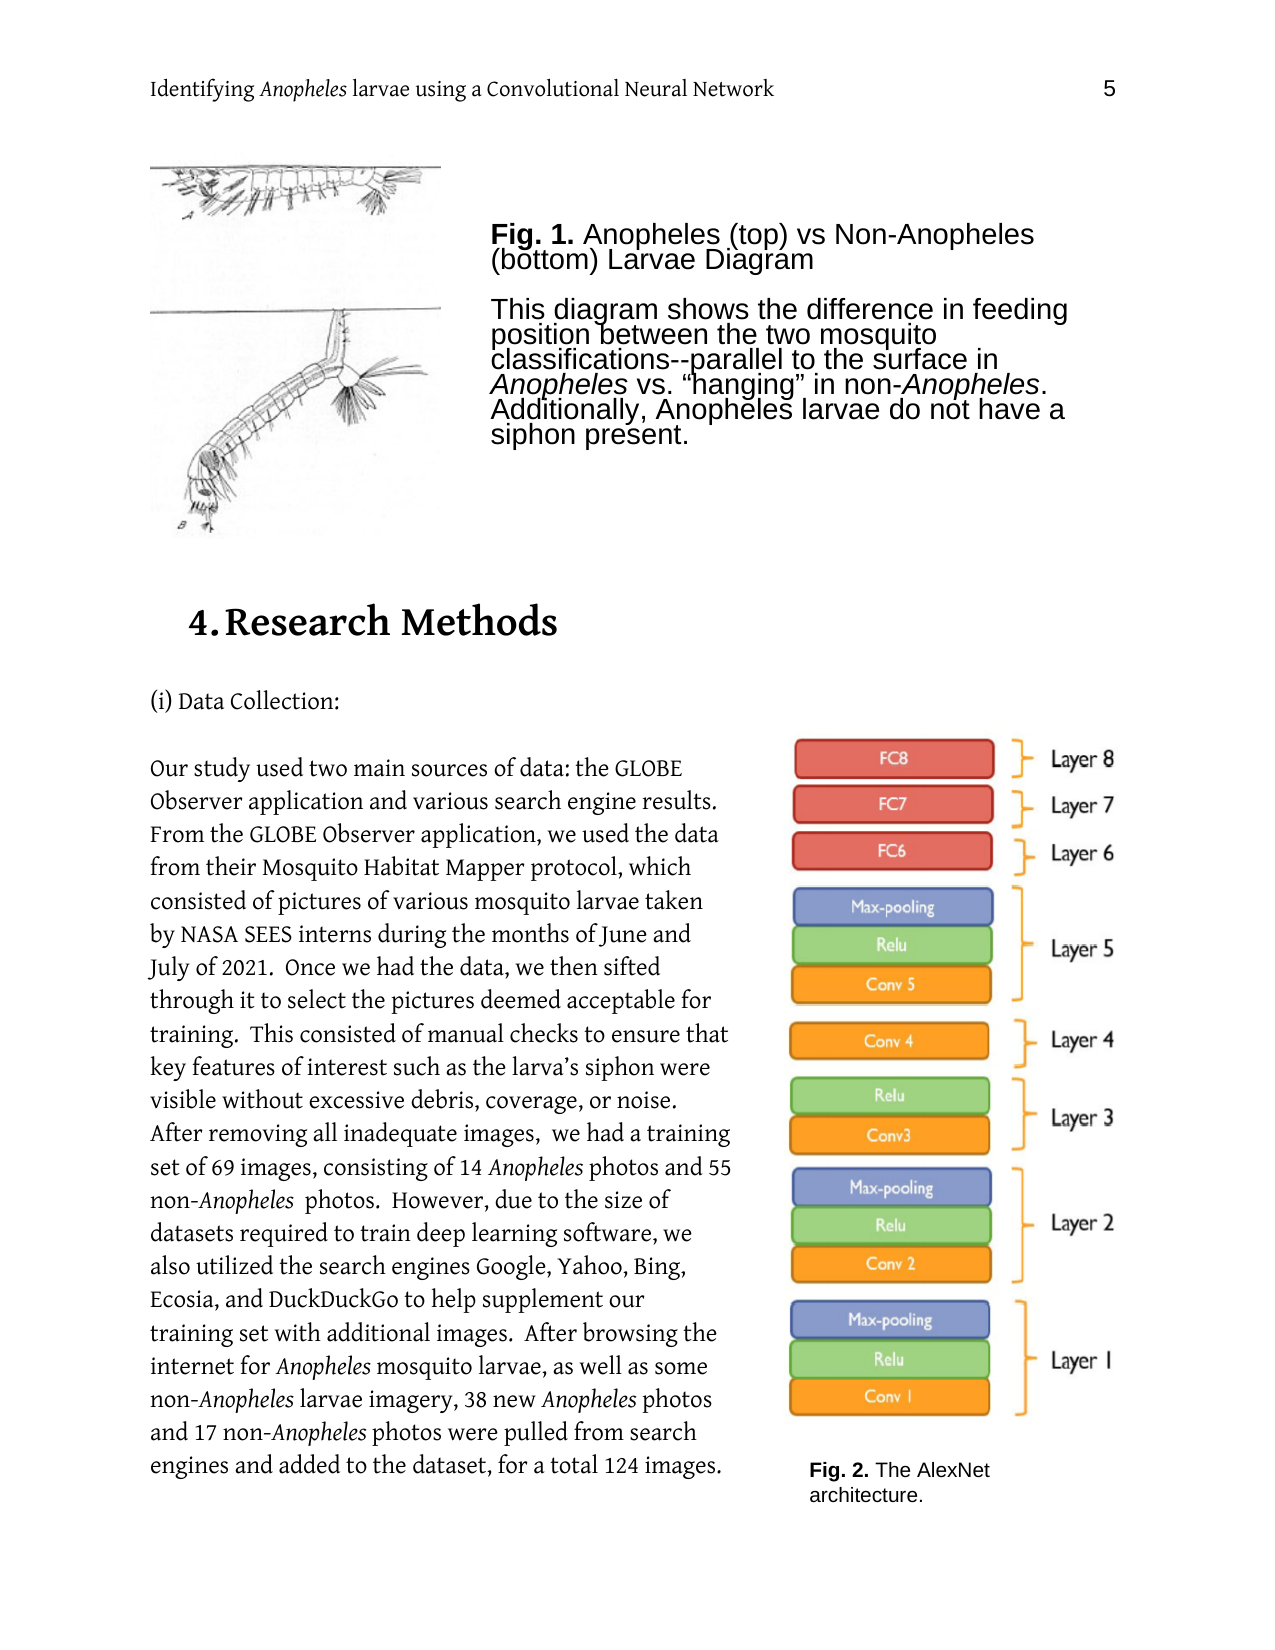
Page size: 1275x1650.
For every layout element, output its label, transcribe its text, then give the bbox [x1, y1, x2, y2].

list Research Methods [187, 599, 1125, 647]
picture [150, 149, 441, 539]
picture [751, 707, 1125, 1424]
text (i) Data Collection: [150, 688, 1125, 717]
